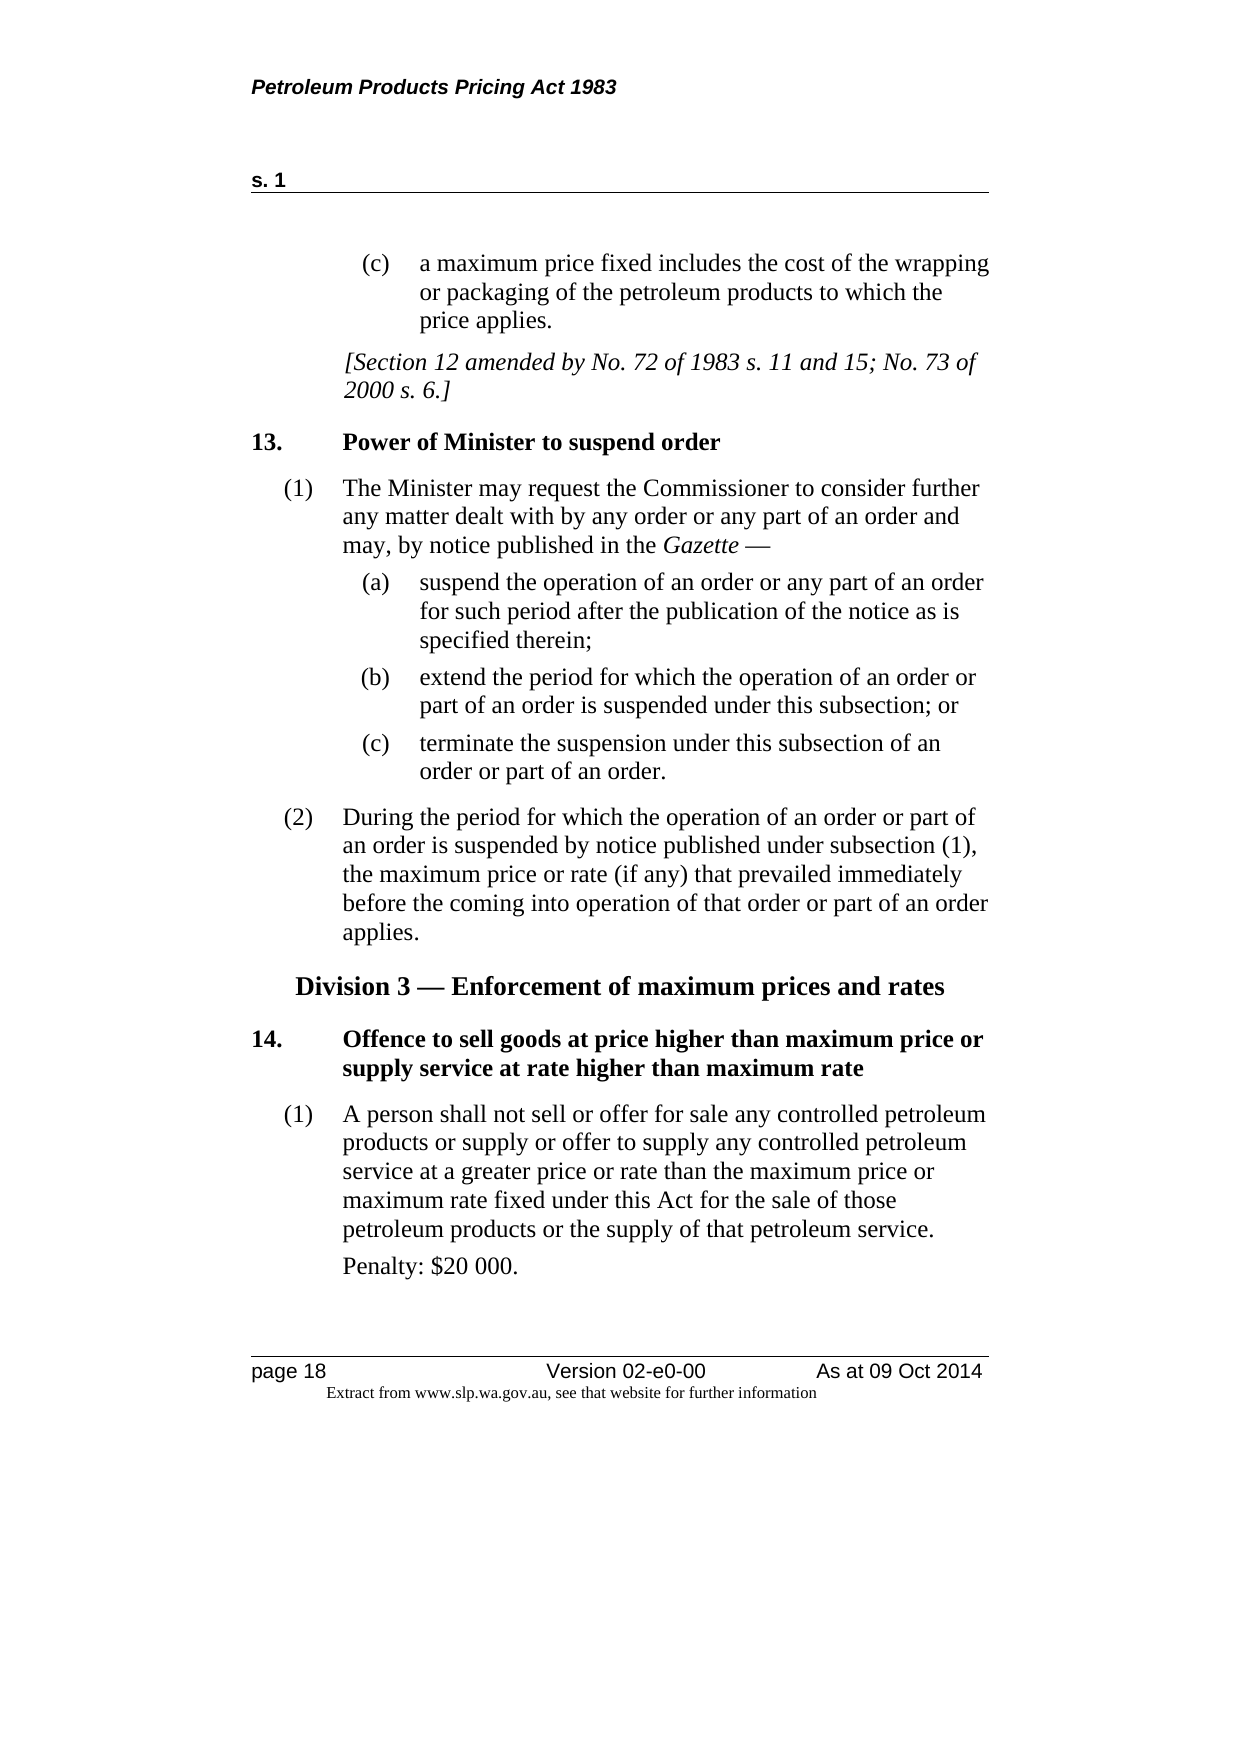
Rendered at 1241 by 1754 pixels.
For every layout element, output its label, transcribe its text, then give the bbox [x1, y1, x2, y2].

text [Section 12 amended by No. 72 of 1983 s. 11 and 15; No. 73 of 2000 s. 6.] [251, 347, 989, 404]
text (c) a maximum price fixed includes the cost of the wrapping or packaging of the petroleum products to which the price applies. [251, 248, 989, 334]
text (1) The Minister may request the Commissioner to consider further any matter dealt with by any order or any part of an order and may, by notice published in the Gazette — [251, 473, 989, 559]
text (a) suspend the operation of an order or any part of an order for such period after the publication of the notice as is specified therein; [251, 567, 989, 653]
subtitle 13. Power of Minister to suspend order [251, 427, 989, 456]
text (c) terminate the suspension under this subsection of an order or part of an order. [251, 728, 989, 785]
text Penalty: $20 000. [251, 1251, 989, 1279]
text (b) extend the period for which the operation of an order or part of an order is suspended under this subsection; or [251, 662, 989, 719]
subtitle 14. Offence to sell goods at price higher than maximum price or supply service at rate higher than maximum rate [251, 1024, 989, 1082]
subtitle Division 3 — Enforcement of maximum prices and rates [251, 971, 989, 1002]
text (1) A person shall not sell or offer for sale any controlled petroleum products or supply or offer to supply any controlled petroleum service at a greater price or rate than the maximum price or maximum rate fixed under this Act for the sale of those petroleum products or the supply of that petroleum service. [251, 1099, 989, 1242]
text (2) During the period for which the operation of an order or part of an order is suspended by notice published under subsection (1), the maximum price or rate (if any) that prevailed immediately before the coming into operation of that order or part of an order applies. [251, 802, 989, 946]
